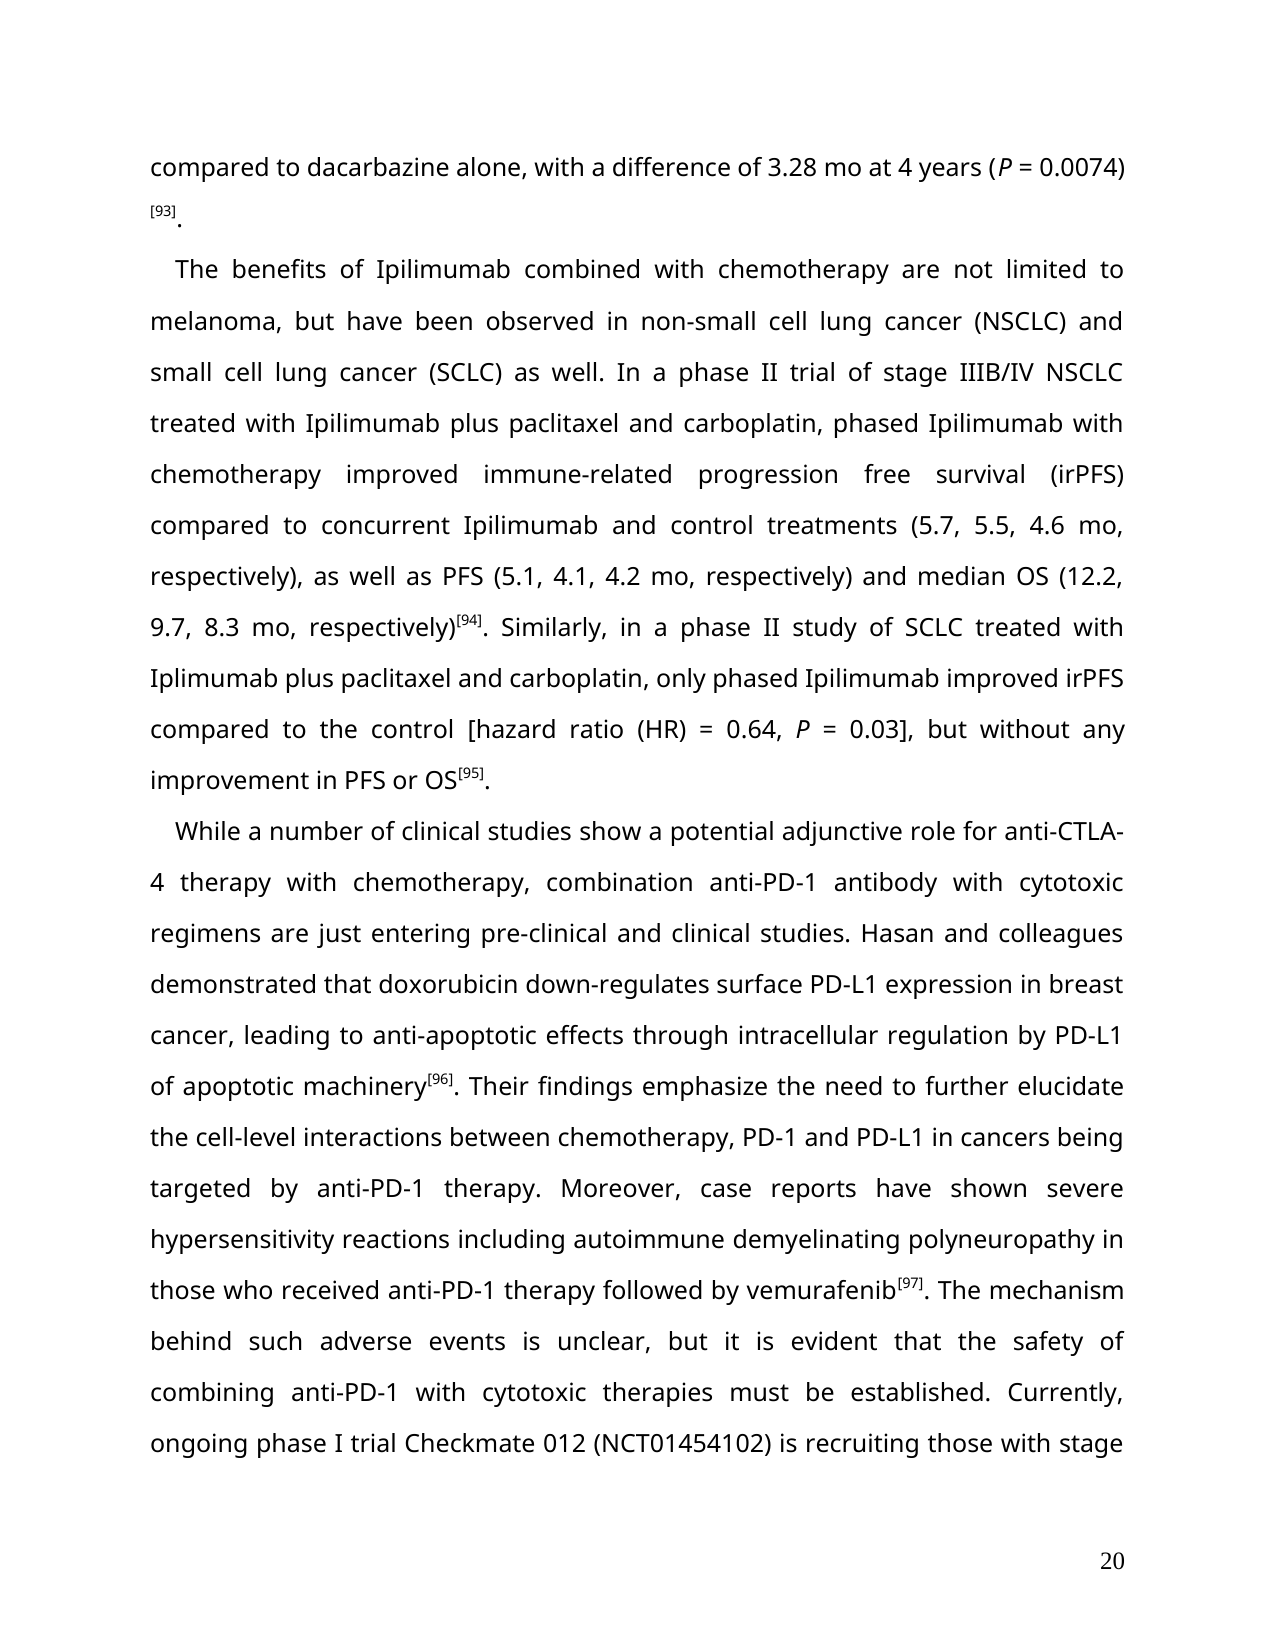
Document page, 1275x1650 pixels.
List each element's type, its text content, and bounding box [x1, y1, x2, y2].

text The benefits of Ipilimumab combined with chemotherapy are not limited to melanoma, but have been observed in non-small cell lung cancer (NSCLC) and small cell lung cancer (SCLC) as well. In a phase II trial of stage IIIB/IV NSCLC treated with Ipilimumab plus paclitaxel and carboplatin, phased Ipilimumab with chemotherapy improved immune-related progression free survival (irPFS) compared to concurrent Ipilimumab and control treatments (5.7, 5.5, 4.6 mo, respectively), as well as PFS (5.1, 4.1, 4.2 mo, respectively) and median OS (12.2, 9.7, 8.3 mo, respectively)[94]. Similarly, in a phase II study of SCLC treated with Iplimumab plus paclitaxel and carboplatin, only phased Ipilimumab improved irPFS compared to the control [hazard ratio (HR) = 0.64, P = 0.03], but without any improvement in PFS or OS[95]. [150, 252, 1125, 797]
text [150, 150, 1125, 235]
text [150, 813, 1125, 1460]
